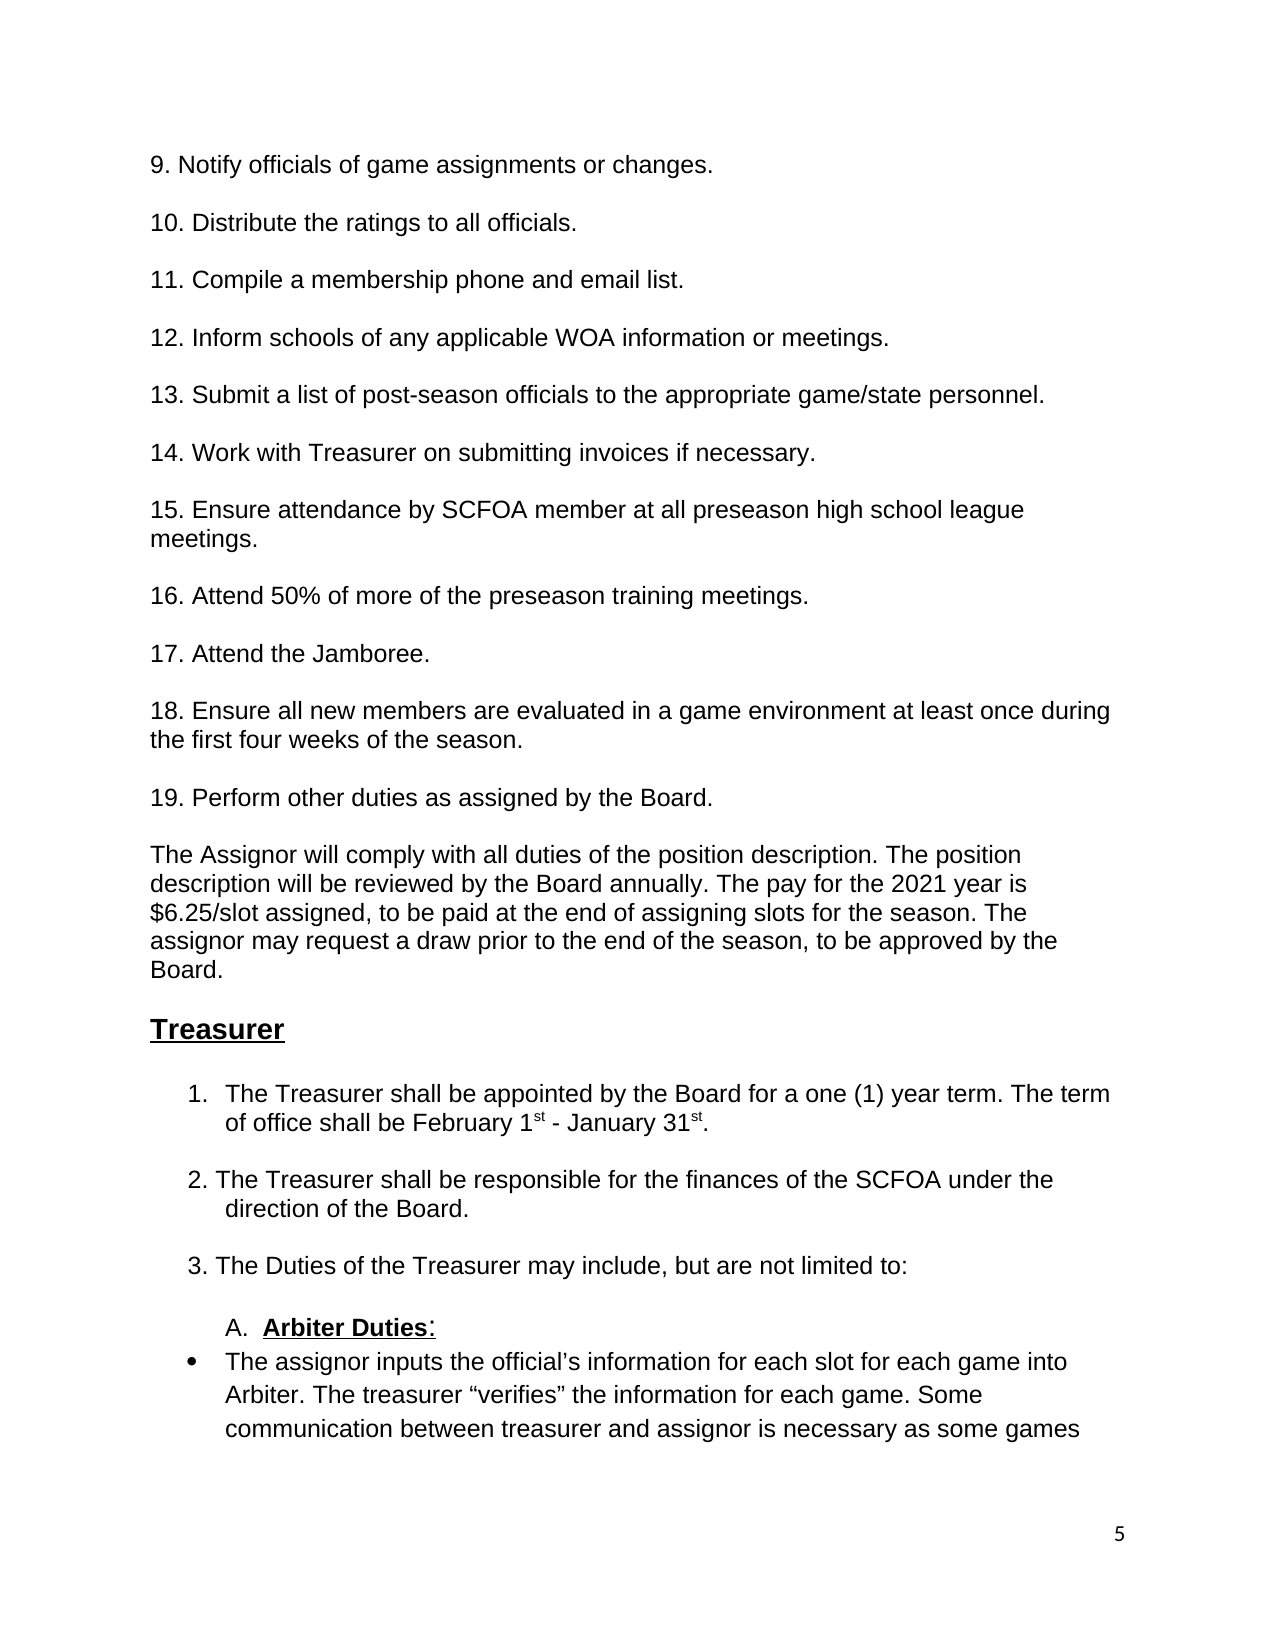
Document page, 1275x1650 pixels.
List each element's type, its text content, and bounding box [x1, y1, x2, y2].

text 13. Submit a list of post-season officials to the appropriate game/state personnel. [150, 380, 1125, 409]
text 9. Notify officials of game assignments or changes. [150, 150, 1125, 179]
text The Assignor will comply with all duties of the position description. The position description will be reviewed by the Board annually. The pay for the 2021 year is $6.25/slot assigned, to be paid at the end of assigning slots for the season. The assignor may request a draw prior to the end of the season, to be approved by the Board. [150, 840, 1125, 984]
list The Treasurer shall be appointed by the Board for a one (1) year term. The term of office shall be February 1st - January 31st. [187, 1079, 1125, 1136]
text 11. Compile a membership phone and email list. [150, 265, 1125, 294]
text 17. Attend the Jamboree. [150, 639, 1125, 667]
text 14. Work with Treasurer on submitting invoices if necessary. [150, 437, 1125, 466]
text 10. Distribute the ratings to all officials. [150, 207, 1125, 236]
text 12. Inform schools of any applicable WOA information or meetings. [150, 322, 1125, 351]
text 16. Attend 50% of more of the preseason training meetings. [150, 581, 1125, 610]
text 2. The Treasurer shall be responsible for the finances of the SCFOA under the direction of the Board. [187, 1165, 1125, 1223]
text 18. Ensure all new members are evaluated in a game environment at least once during the first four weeks of the season. [150, 696, 1125, 754]
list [187, 1347, 1125, 1442]
text Treasurer [150, 1012, 1125, 1045]
text 3. The Duties of the Treasurer may include, but are not limited to: [150, 1251, 1125, 1280]
text 15. Ensure attendance by SCFOA member at all preseason high school league meetings. [150, 495, 1125, 552]
text 19. Perform other duties as assigned by the Board. [150, 782, 1125, 811]
list Arbiter Duties: [225, 1309, 1125, 1342]
